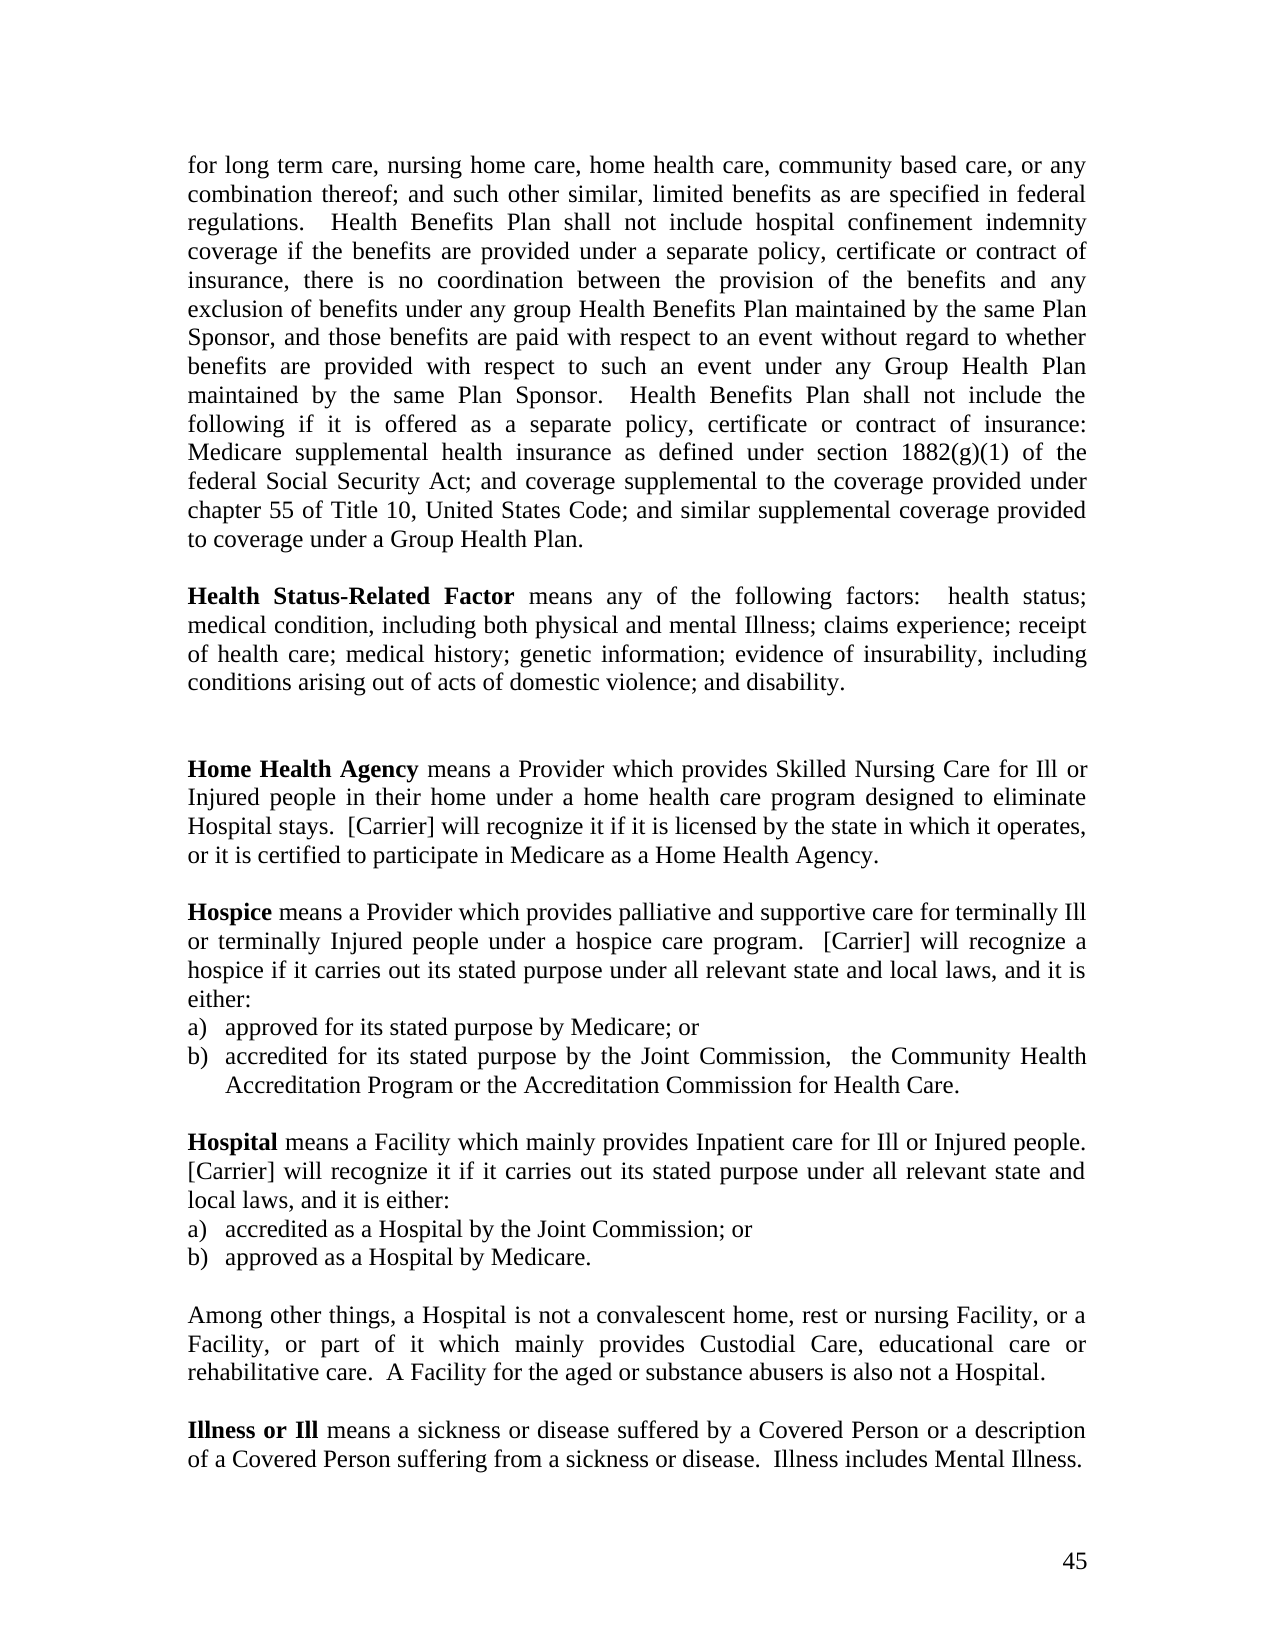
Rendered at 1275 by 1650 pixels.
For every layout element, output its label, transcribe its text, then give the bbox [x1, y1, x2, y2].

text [187, 150, 1087, 552]
text Health Status-Related Factor means any of the following factors: health status; medical condition, including both physical and mental Illness; claims experience; receipt of health care; medical history; genetic information; evidence of insurability, including conditions arising out of acts of domestic violence; and disability. [187, 581, 1087, 696]
text Illness or Ill means a sickness or disease suffered by a Covered Person or a description of a Covered Person suffering from a sickness or disease. Illness includes Mental Illness. [187, 1415, 1087, 1472]
text Among other things, a Hospital is not a convalescent home, rest or nursing Facility, or a Facility, or part of it which mainly provides Custodial Care, educational care or rehabilitative care. A Facility for the aged or substance abusers is also not a Hospital. [187, 1300, 1087, 1386]
list approved as a Hospital by Medicare. [187, 1242, 1087, 1271]
list approved for its stated purpose by Medicare; or [187, 1012, 1087, 1041]
list accredited as a Hospital by the Joint Commission; or [187, 1214, 1087, 1242]
text Hospital means a Facility which mainly provides Inpatient care for or Injured people. [Carrier] will recognize it if it carries out its stated purpose under all relevant state and local laws, and it is either: [187, 1127, 1087, 1214]
text Home Health Agency means a Provider which provides Skilled Nursing Care for or Injured people in their home under a home health care program designed to eliminate Hospital stays. [Carrier] will recognize it if it is licensed by the state in which it operates, or it is certified to participate in Medicare as a Home Health Agency. [187, 754, 1087, 869]
text Hospice means a Provider which provides palliative and supportive care for terminally Ill or terminally Injured people under a hospice care program. [Carrier] will recognize a hospice if it carries out its stated purpose under all relevant state and local laws, and it is either: [187, 897, 1087, 1012]
list accredited for its stated purpose by the Joint Commission, the Community Health Accreditation Program or the Accreditation Commission for Health Care. [187, 1041, 1087, 1099]
